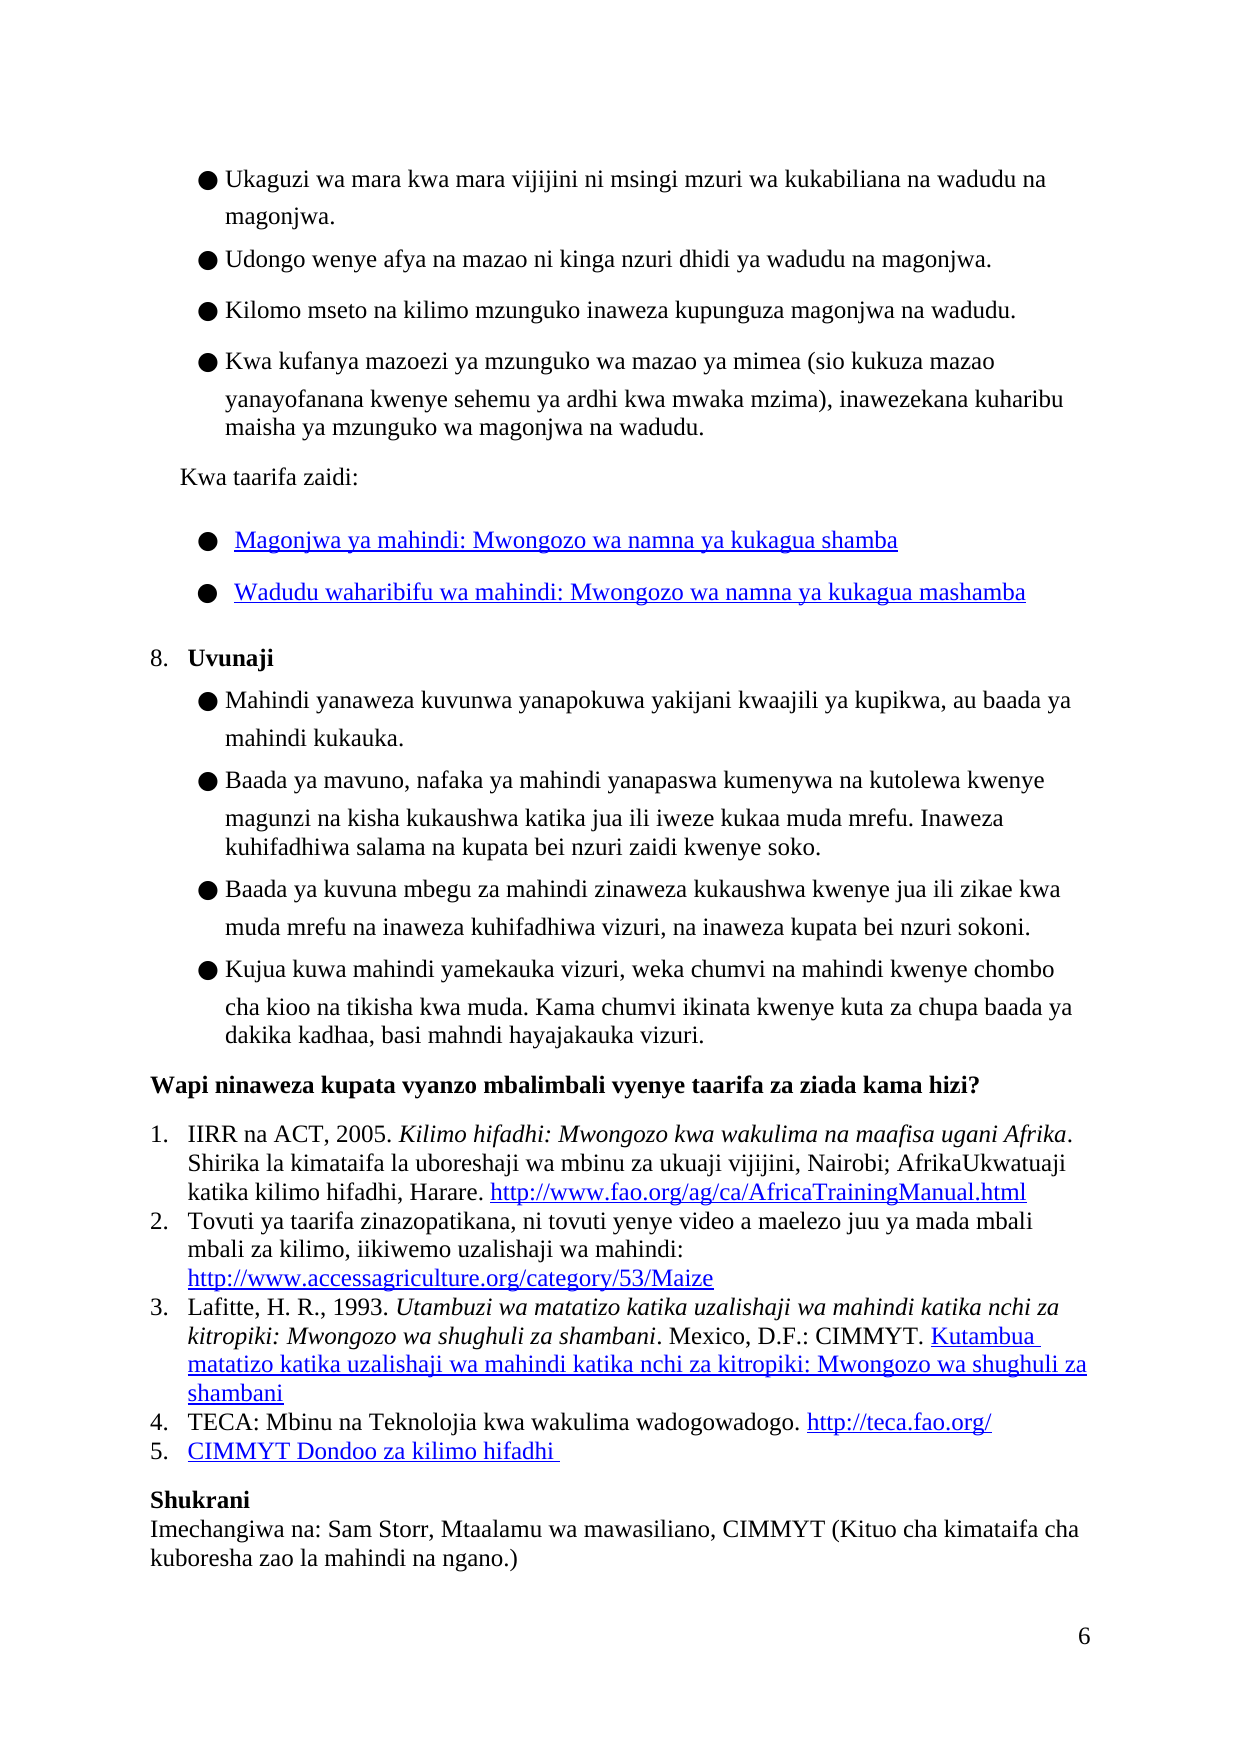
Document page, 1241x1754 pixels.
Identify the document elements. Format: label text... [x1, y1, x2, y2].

list Tovuti ya taarifa zinazopatikana, ni tovuti yenye video a maelezo juu ya mada mbali mbali za kilimo, iikiwemo uzalishaji wa mahindi: http://www.accessagriculture.org/category/53/Maize [150, 1206, 1090, 1292]
subtitle Shukrani [150, 1485, 1090, 1514]
text Kwa taarifa zaidi: [179, 462, 1090, 491]
list IIRR na ACT, 2005. Kilimo hifadhi: Mwongozo kwa wakulima na maafisa ugani Afrika. Shirika la kimataifa la uboreshaji wa mbinu za ukuaji vijijini, Nairobi; AfrikaUkwatuaji katika kilimo hifadhi, Harare. http://www.fao.org/ag/ca/AfricaTrainingManual.html [150, 1119, 1090, 1206]
list Magonjwa ya mahindi: Mwongozo wa namna ya kukagua shamba [197, 512, 1090, 563]
list Kwa kufanya mazoezi ya mzunguko wa mazao ya mimea (sio kukuza mazao yanayofanana kwenye sehemu ya ardhi kwa mwaka mzima), inawezekana kuharibu maisha ya mzunguko wa magonjwa na wadudu. [197, 332, 1090, 441]
text Imechangiwa na: Sam Storr, Mtaalamu wa mawasiliano, CIMMYT (Kituo cha kimataifa cha kuboresha zao la mahindi na ngano.) [150, 1514, 1090, 1572]
list Udongo wenye afya na mazao ni kinga nzuri dhidi ya wadudu na magonjwa. [197, 230, 1090, 281]
list Kujua kuwa mahindi yamekauka vizuri, weka chumvi na mahindi kwenye chombo cha kioo na tikisha kwa muda. Kama chumvi ikinata kwenye kuta za chupa baada ya dakika kadhaa, basi mahndi hayajakauka vizuri. [197, 940, 1090, 1049]
list Ukaguzi wa mara kwa mara vijijini ni msingi mzuri wa kukabiliana na wadudu na magonjwa. [197, 150, 1090, 230]
list Lafitte, H. R., 1993. Utambuzi wa matatizo katika uzalishaji wa mahindi katika nchi za kitropiki: Mwongozo wa shughuli za shambani. Mexico, D.F.: CIMMYT. Kutambua matatizo katika uzalishaji wa mahindi katika nchi za kitropiki: Mwongozo wa shughuli za shambani [150, 1292, 1090, 1407]
list Kilomo mseto na kilimo mzunguko inaweza kupunguza magonjwa na wadudu. [197, 281, 1090, 332]
list Mahindi yanaweza kuvunwa yanapokuwa yakijani kwaajili ya kupikwa, au baada ya mahindi kukauka. [197, 672, 1090, 752]
list Baada ya mavuno, nafaka ya mahindi yanapaswa kumenywa na kutolewa kwenye magunzi na kisha kukaushwa katika jua ili iweze kukaa muda mrefu. Inaweza kuhifadhiwa salama na kupata bei nzuri zaidi kwenye soko. [197, 752, 1090, 860]
list Baada ya kuvuna mbegu za mahindi zinaweza kukaushwa kwenye jua ili zikae kwa muda mrefu na inaweza kuhifadhiwa vizuri, na inaweza kupata bei nzuri sokoni. [197, 860, 1090, 940]
text Wapi ninaweza kupata vyanzo mbalimbali vyenye taarifa za ziada kama hizi? [150, 1070, 1090, 1099]
list CIMMYT Dondoo za kilimo hifadhi [150, 1436, 1090, 1464]
list Wadudu waharibifu wa mahindi: Mwongozo wa namna ya kukagua mashamba [196, 563, 1090, 614]
list Uvunaji [150, 643, 1090, 672]
list TECA: Mbinu na Teknolojia kwa wakulima wadogowadogo. http://teca.fao.org/ [150, 1407, 1090, 1436]
